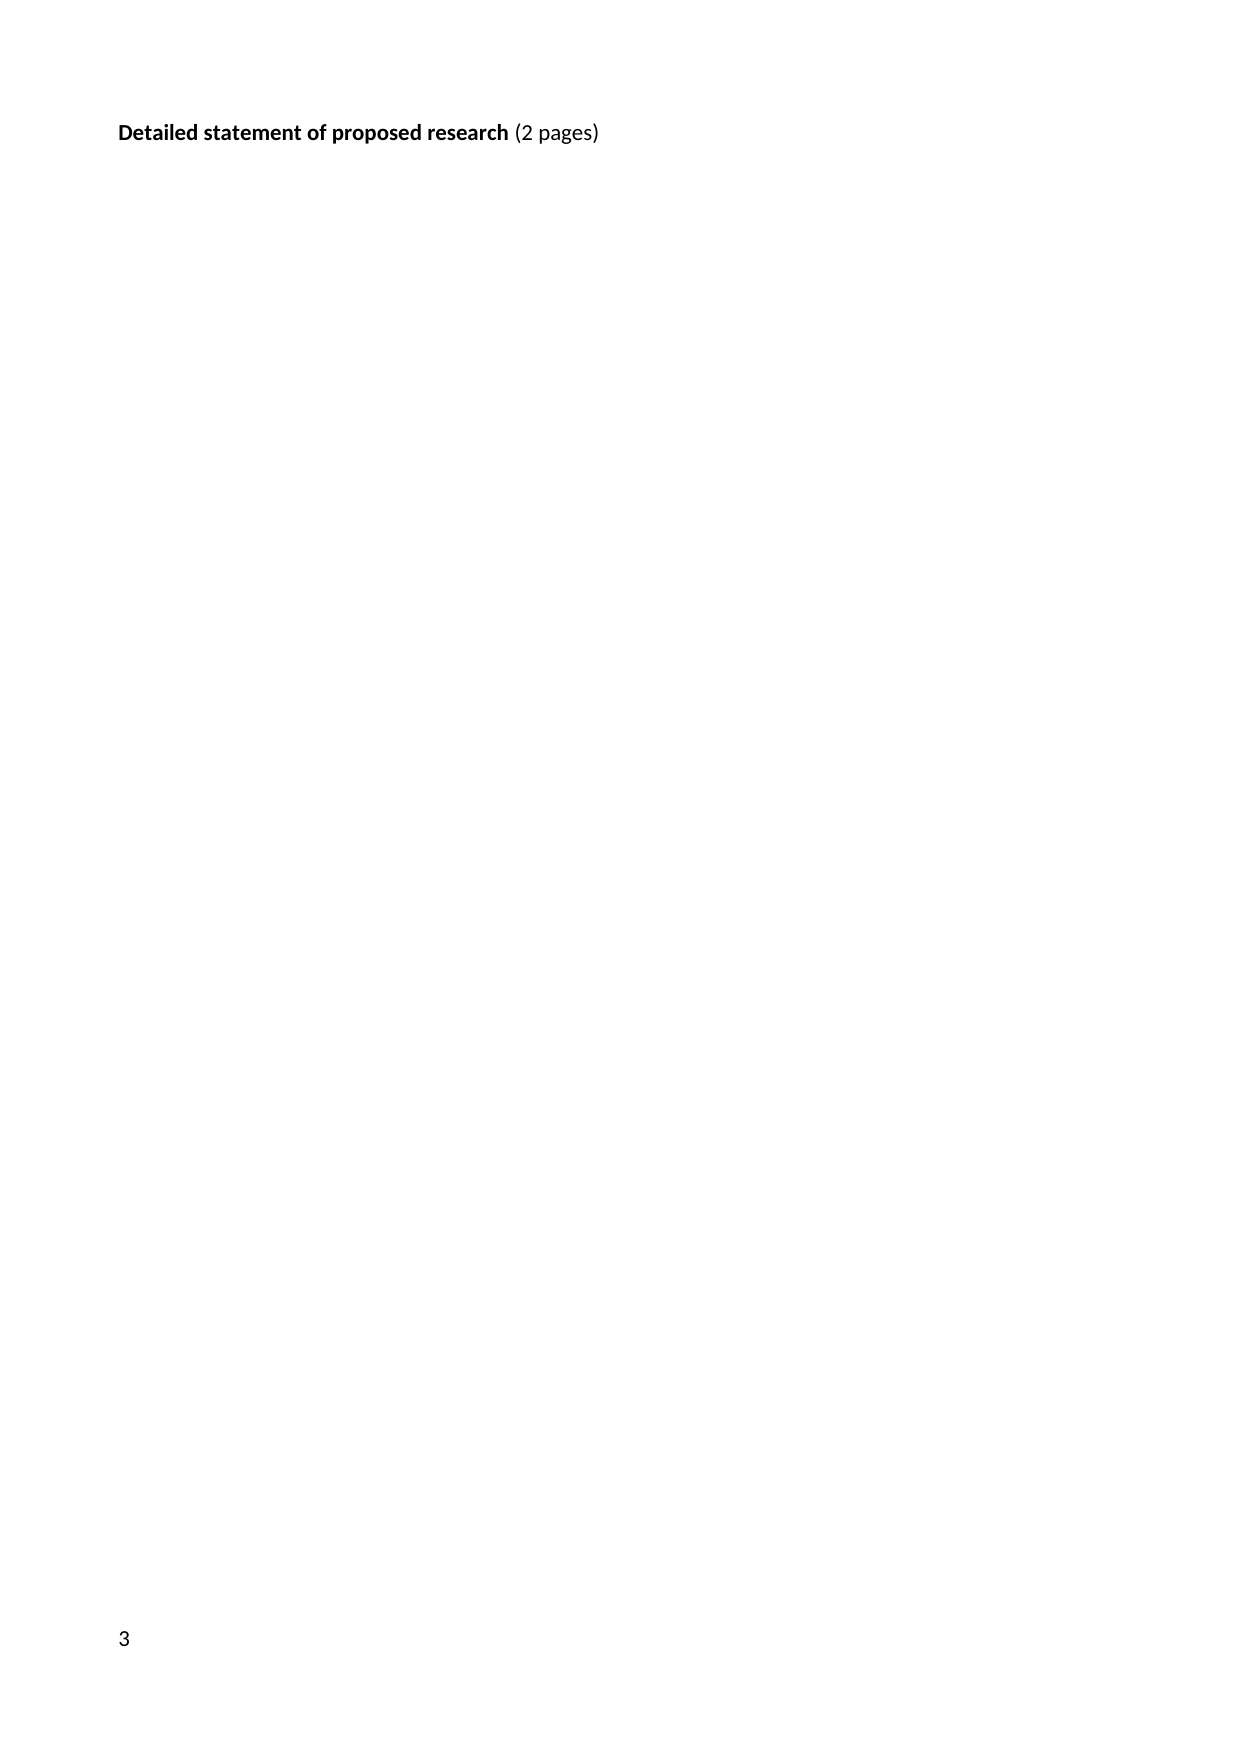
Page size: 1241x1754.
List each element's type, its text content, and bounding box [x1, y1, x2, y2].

text Detailed statement of proposed research (2 pages) [118, 118, 1122, 146]
